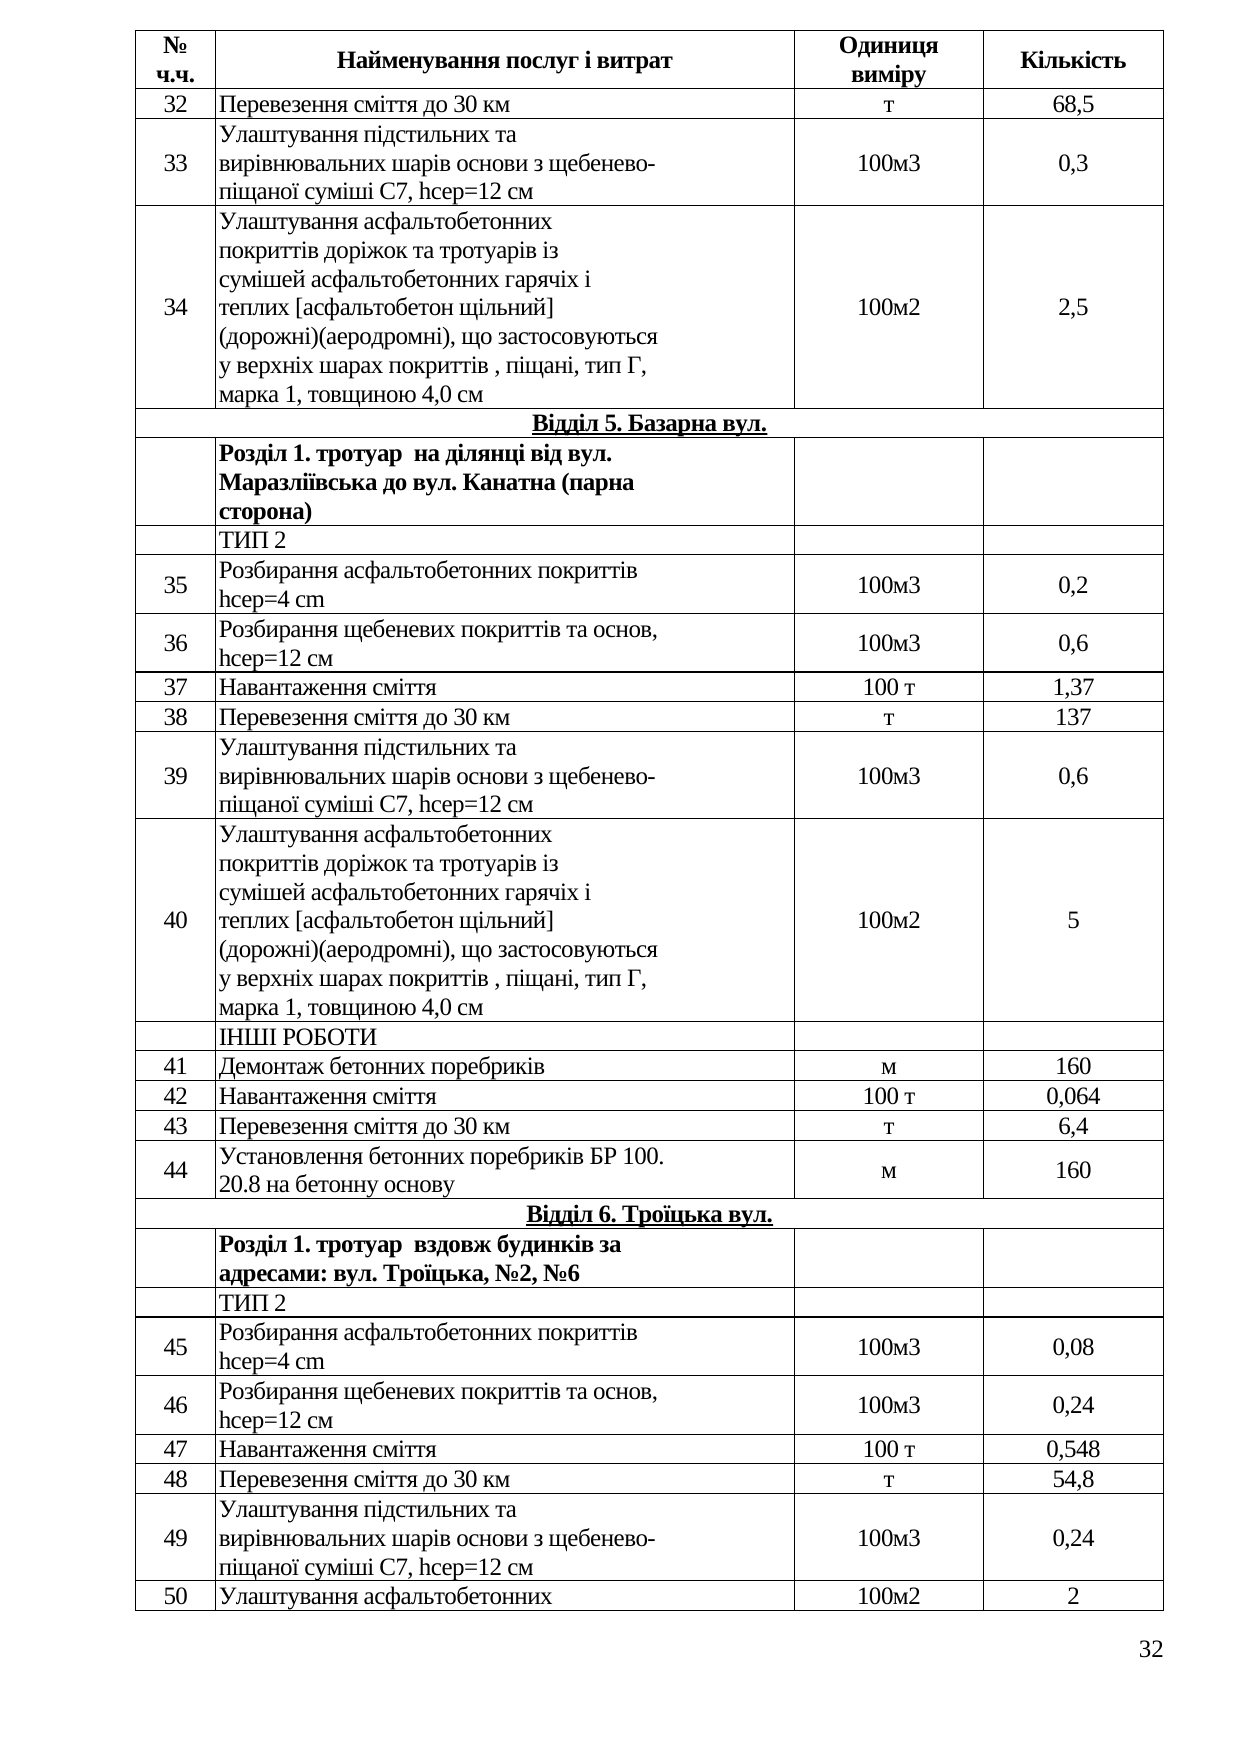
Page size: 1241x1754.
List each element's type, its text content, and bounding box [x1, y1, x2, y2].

table_cell м [795, 1141, 983, 1198]
table_cell [795, 1229, 983, 1287]
table_cell 1,37 [984, 673, 1163, 701]
table_cell Роздiл 1. тротуар вздовж будинків за адресами: вул. Троїцька, №2, №6 [216, 1229, 794, 1287]
table_cell 0,064 [984, 1081, 1163, 1110]
table_cell Розбирання асфальтобетонних покриттів hсер=4 cm [216, 555, 794, 613]
table_cell [795, 1022, 983, 1050]
table_cell 2 [984, 1581, 1163, 1610]
table_cell т [795, 89, 983, 118]
table_cell 33 [136, 119, 215, 205]
table_cell Перевезення сміття до 30 км [216, 89, 794, 118]
table_cell 41 [136, 1051, 215, 1080]
table_cell 0,24 [984, 1494, 1163, 1580]
table_cell Перевезення сміття до 30 км [216, 1111, 794, 1140]
table_cell 43 [136, 1111, 215, 1140]
table_cell Розбирання щебеневих покриттів та основ, hсер=12 см [216, 1376, 794, 1433]
table_header № ч.ч. [136, 31, 215, 88]
table_cell Перевезення сміття до 30 км [216, 1464, 794, 1493]
table_cell ІНШІ РОБОТИ [216, 1022, 794, 1050]
table_cell [984, 438, 1163, 524]
table_cell 100м3 [795, 555, 983, 613]
table_cell 46 [136, 1376, 215, 1433]
table_cell 100 т [795, 1435, 983, 1463]
table_cell 137 [984, 702, 1163, 731]
table_cell Улаштування підстильних та вирівнювальних шарів основи з щебенево- піщаної суміші С7, hсер=12 см [216, 1494, 794, 1580]
table_cell [136, 438, 215, 524]
table_cell 54,8 [984, 1464, 1163, 1493]
table_cell 100м3 [795, 732, 983, 818]
table_cell ТИП 2 [216, 526, 794, 554]
table_header Одиниця виміру [795, 31, 983, 88]
table_cell 2,5 [984, 206, 1163, 407]
table_cell Відділ 5. Базарна вул. [136, 409, 1163, 437]
table_cell 68,5 [984, 89, 1163, 118]
table_cell Навантаження сміття [216, 673, 794, 701]
table_cell [984, 526, 1163, 554]
table_cell 32 [136, 89, 215, 118]
table_cell 100м2 [795, 819, 983, 1021]
table_cell м [795, 1051, 983, 1080]
table_cell 45 [136, 1318, 215, 1375]
table_cell [984, 1229, 1163, 1287]
table_cell 39 [136, 732, 215, 818]
table_cell 0,08 [984, 1318, 1163, 1375]
table_header Найменування послуг і витрат [216, 31, 794, 88]
table_cell 0,24 [984, 1376, 1163, 1433]
table_cell [136, 1288, 215, 1316]
table_cell [136, 1022, 215, 1050]
table_cell 100м3 [795, 119, 983, 205]
table_cell Улаштування підстильних та вирівнювальних шарів основи з щебенево- піщаної суміші С7, hсер=12 см [216, 732, 794, 818]
table_cell 44 [136, 1141, 215, 1198]
table_cell 0,6 [984, 732, 1163, 818]
table_cell 160 [984, 1141, 1163, 1198]
table_cell 100м3 [795, 1494, 983, 1580]
table_cell 6,4 [984, 1111, 1163, 1140]
table_cell [984, 1288, 1163, 1316]
table_cell [795, 438, 983, 524]
table_cell т [795, 1464, 983, 1493]
table_cell 160 [984, 1051, 1163, 1080]
table_cell т [795, 702, 983, 731]
table_cell Установлення бетонних поребриків БР 100. 20.8 на бетонну основу [216, 1141, 794, 1198]
table_cell [795, 1288, 983, 1316]
table_cell Улаштування підстильних та вирівнювальних шарів основи з щебенево- піщаної суміші С7, hсер=12 см [216, 119, 794, 205]
table_cell 100 т [795, 1081, 983, 1110]
table_cell Перевезення сміття до 30 км [216, 702, 794, 731]
table_cell Навантаження сміття [216, 1435, 794, 1463]
table_cell 34 [136, 206, 215, 407]
table_cell 0,6 [984, 614, 1163, 671]
table_cell т [795, 1111, 983, 1140]
table_cell 40 [136, 819, 215, 1021]
table_cell 100м3 [795, 1318, 983, 1375]
table_cell 100 т [795, 673, 983, 701]
table_cell [136, 1229, 215, 1287]
table_cell 0,548 [984, 1435, 1163, 1463]
table_cell Розбирання асфальтобетонних покриттів hсер=4 cm [216, 1318, 794, 1375]
table_cell Відділ 6. Троїцька вул. [136, 1199, 1163, 1228]
table_cell 50 [136, 1581, 215, 1610]
table_cell 100м3 [795, 614, 983, 671]
table_cell 36 [136, 614, 215, 671]
table_cell [984, 1022, 1163, 1050]
table_cell 35 [136, 555, 215, 613]
table_cell 0,3 [984, 119, 1163, 205]
table_cell 100м2 [795, 1581, 983, 1610]
table_cell 42 [136, 1081, 215, 1110]
table_cell ТИП 2 [216, 1288, 794, 1316]
table_cell Розбирання щебеневих покриттів та основ, hсер=12 см [216, 614, 794, 671]
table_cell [216, 1581, 794, 1610]
table_cell Навантаження сміття [216, 1081, 794, 1110]
table_cell 47 [136, 1435, 215, 1463]
table_cell 38 [136, 702, 215, 731]
table_cell 100м2 [795, 206, 983, 407]
table_cell [136, 526, 215, 554]
table_cell 37 [136, 673, 215, 701]
table_cell [795, 526, 983, 554]
table_cell 100м3 [795, 1376, 983, 1433]
table_header Кількість [984, 31, 1163, 88]
table_cell 0,2 [984, 555, 1163, 613]
table_cell Роздiл 1. тротуар на ділянці від вул. Маразліївська до вул. Канатна (парна сторона) [216, 438, 794, 524]
table_cell 49 [136, 1494, 215, 1580]
table_cell 48 [136, 1464, 215, 1493]
table_cell Демонтаж бетонних поребриків [216, 1051, 794, 1080]
table_cell 5 [984, 819, 1163, 1021]
